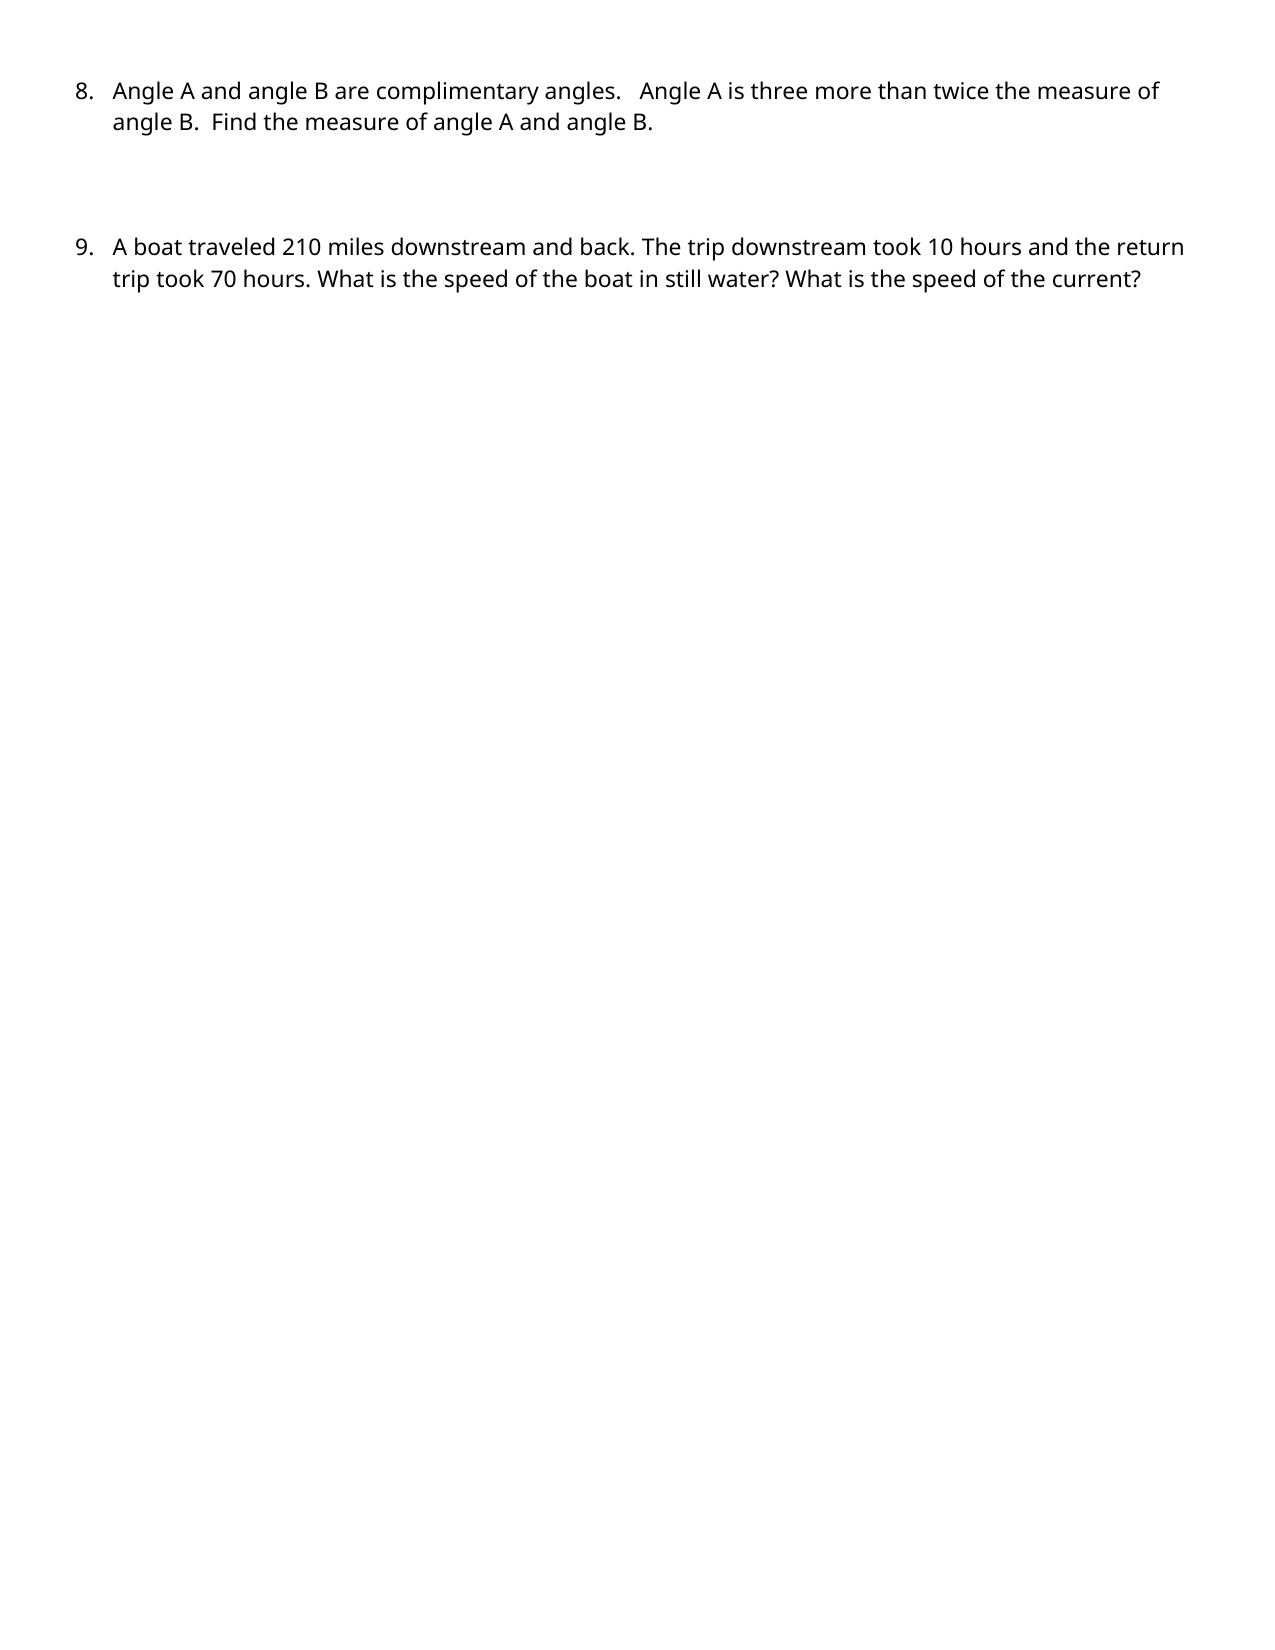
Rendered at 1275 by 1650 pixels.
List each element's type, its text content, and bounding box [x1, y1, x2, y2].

list Angle A and angle B are complimentary angles. Angle A is three more than twice the measure of angle B. Find the measure of angle A and angle B. [75, 75, 1200, 137]
list A boat traveled 210 miles downstream and back. The trip downstream took 10 hours and the return trip took 70 hours. What is the speed of the boat in still water? What is the speed of the current? [75, 231, 1200, 294]
